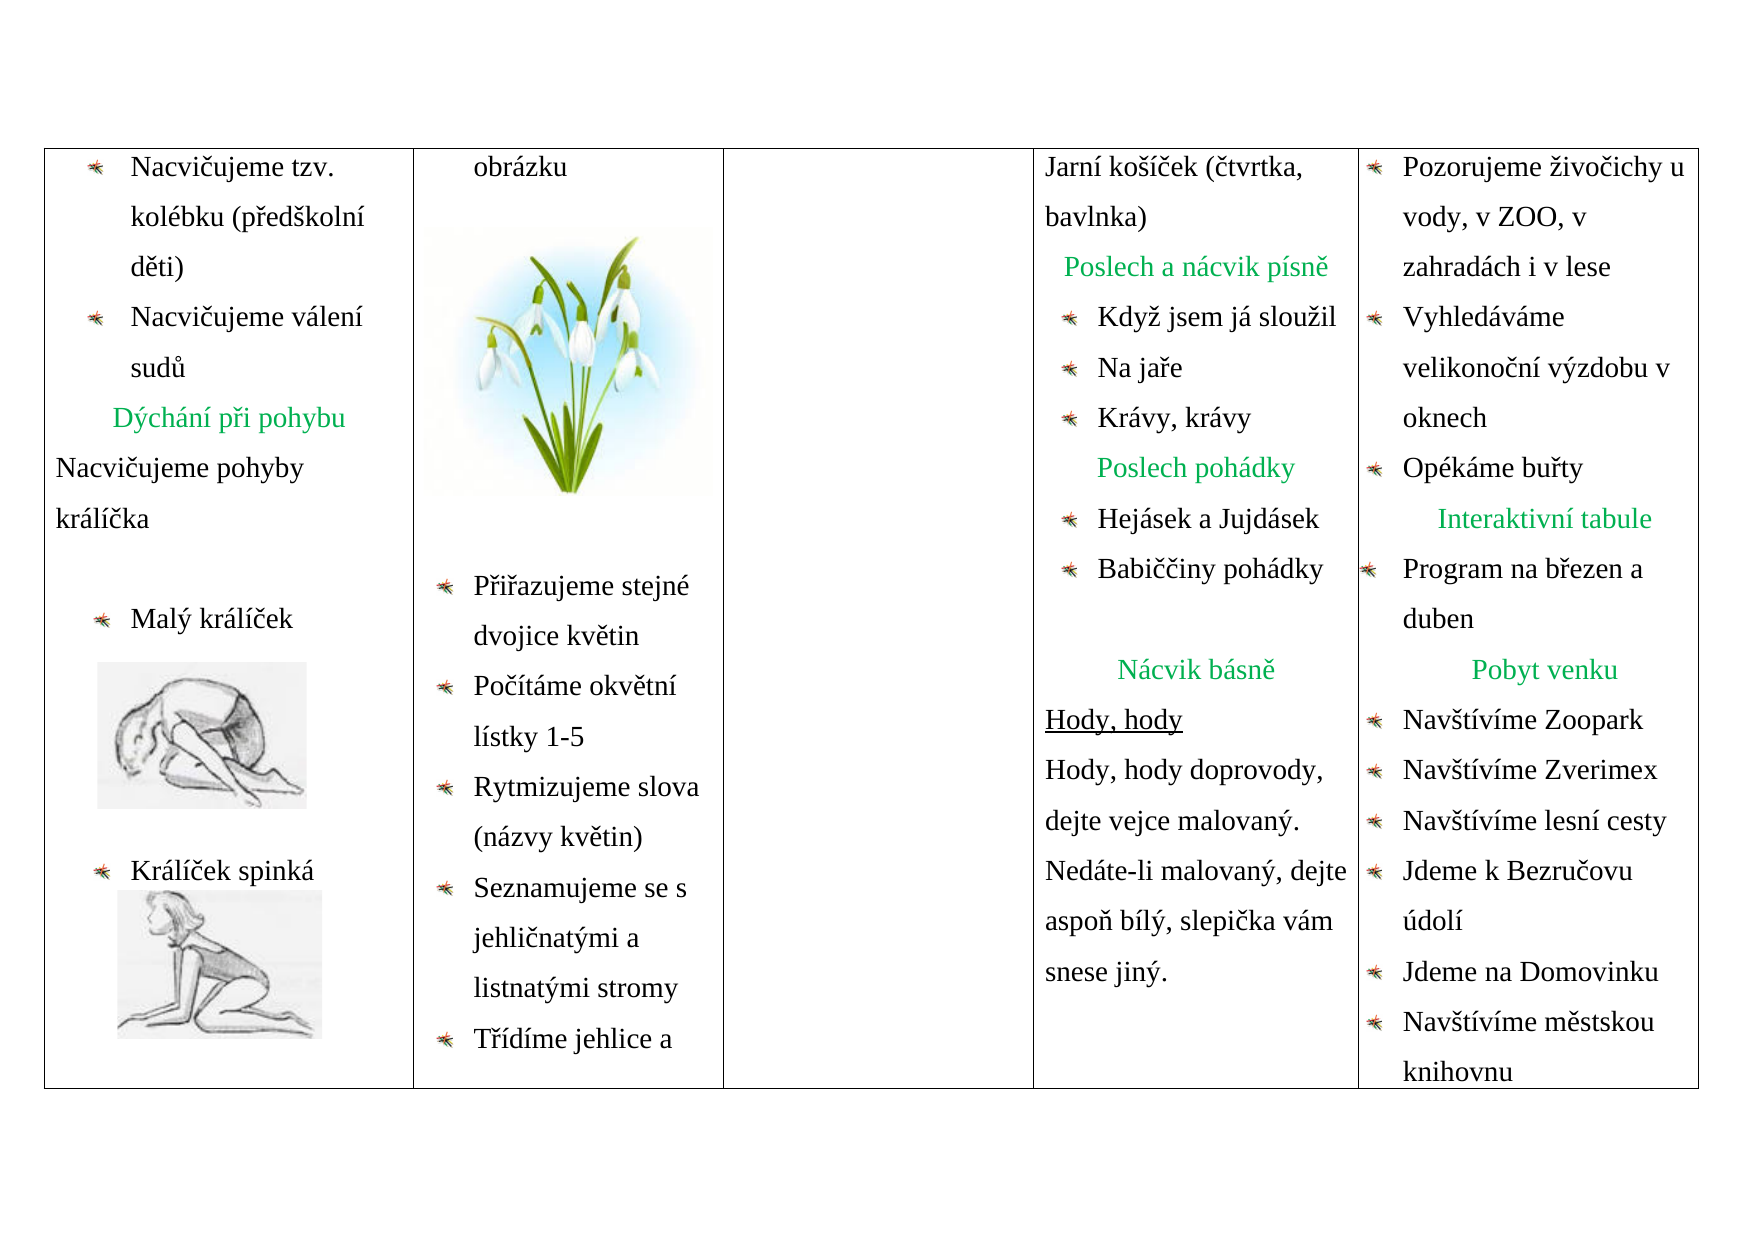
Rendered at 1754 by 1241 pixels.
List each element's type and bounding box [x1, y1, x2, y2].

picture [1061, 511, 1078, 529]
picture [436, 679, 454, 696]
picture [1366, 310, 1383, 327]
picture [436, 779, 454, 797]
picture [1366, 964, 1383, 981]
picture [1366, 1014, 1383, 1032]
table_cell [724, 149, 1033, 1088]
picture [1366, 863, 1383, 881]
picture [115, 890, 322, 1037]
picture [93, 863, 111, 881]
picture [436, 880, 454, 897]
picture [1366, 813, 1383, 830]
picture [436, 1031, 454, 1049]
picture [1359, 561, 1377, 579]
table_cell [1359, 149, 1698, 1088]
picture [423, 227, 714, 496]
table_cell [45, 149, 413, 1088]
picture [1061, 360, 1078, 378]
picture [1366, 712, 1383, 730]
table_cell [1034, 149, 1358, 1088]
picture [1366, 461, 1383, 478]
picture [93, 612, 111, 629]
picture [1061, 561, 1078, 579]
table_cell [414, 149, 723, 1088]
picture [1061, 410, 1078, 428]
picture [87, 159, 104, 176]
picture [1366, 159, 1383, 176]
picture [1366, 763, 1383, 780]
picture [97, 662, 307, 809]
picture [436, 578, 454, 596]
picture [1061, 310, 1078, 327]
picture [87, 310, 104, 327]
